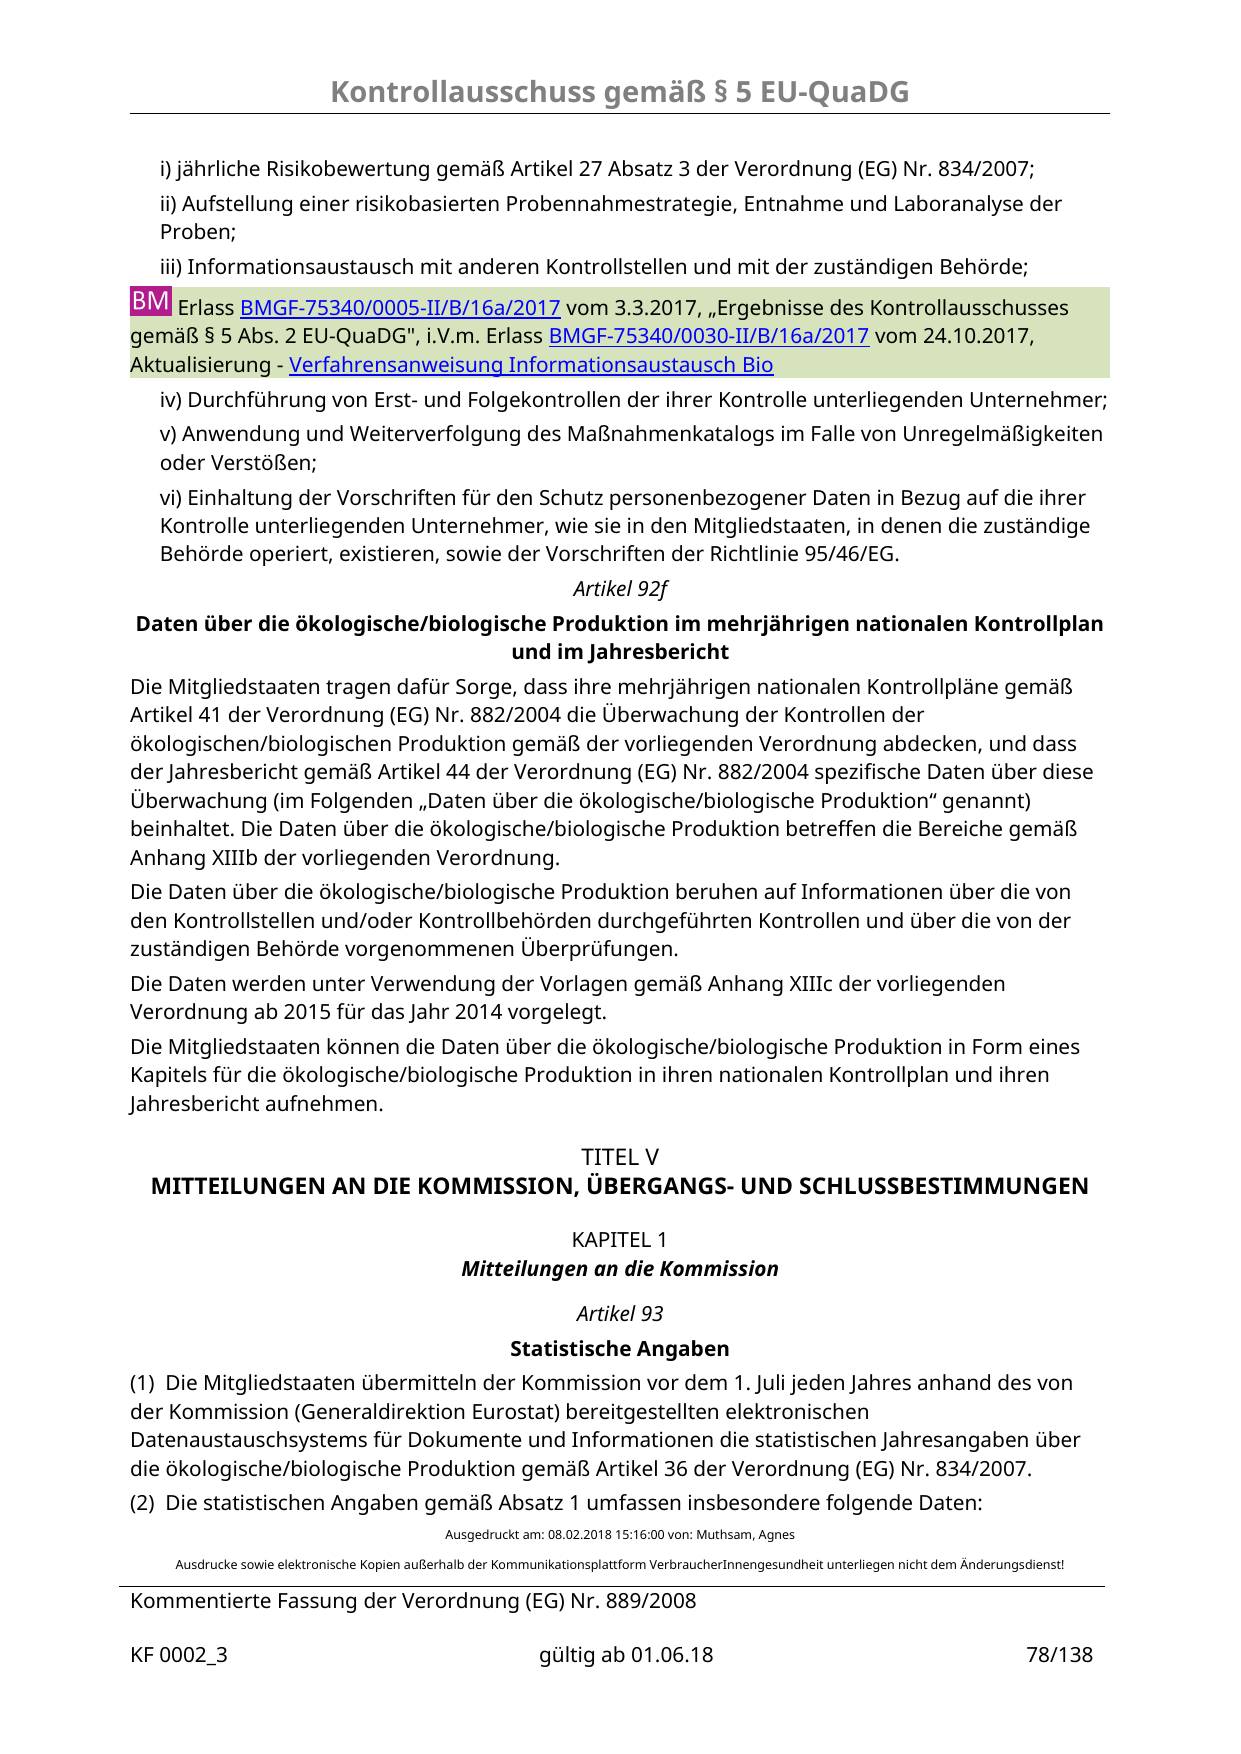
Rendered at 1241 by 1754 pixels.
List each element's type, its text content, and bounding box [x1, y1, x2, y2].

text v) Anwendung und Weiterverfolgung des Maßnahmenkatalogs im Falle von Unregelmäßigkeiten oder Verstößen; [159, 419, 1110, 476]
text iii) Informationsaustausch mit anderen Kontrollstellen und mit der zuständigen Behörde; [159, 252, 1110, 281]
text Artikel 93 [130, 1299, 1110, 1328]
text (1) Die Mitgliedstaaten übermitteln der Kommission vor dem 1. Juli jeden Jahres anhand des von der Kommission (Generaldirektion Eurostat) bereitgestellten elektronischen Datenaustauschsystems für Dokumente und Informationen die statistischen Jahresangaben über die ökologische/biologische Produktion gemäß Artikel 36 der Verordnung (EG) Nr. 834/2007. [130, 1368, 1110, 1482]
text iv) Durchführung von Erst- und Folgekontrollen der ihrer Kontrolle unterliegenden Unternehmer; [159, 385, 1110, 413]
text Erlass BMGF-75340/0005-II/B/16a/2017 vom 3.3.2017, „Ergebnisse des Kontrollausschusses gemäß § 5 Abs. 2 EU-QuaDG", i.V.m. Erlass BMGF-75340/0030-II/B/16a/2017 vom 24.10.2017, Aktualisierung - Verfahrensanweisung Informationsaustausch Bio [130, 287, 1110, 378]
picture [129, 286, 172, 316]
text ii) Aufstellung einer risikobasierten Probennahmestrategie, Entnahme und Laboranalyse der Proben; [159, 189, 1110, 246]
subtitle TITEL V MITTEILUNGEN AN DIE KOMMISSION, ÜBERGANGS- UND SCHLUSSBESTIMMUNGEN [130, 1142, 1110, 1201]
text Die Mitgliedstaaten tragen dafür Sorge, dass ihre mehrjährigen nationalen Kontrollpläne gemäß Artikel 41 der Verordnung (EG) Nr. 882/2004 die Überwachung der Kontrollen der ökologischen/biologischen Produktion gemäß der vorliegenden Verordnung abdecken, und dass der Jahresbericht gemäß Artikel 44 der Verordnung (EG) Nr. 882/2004 spezifische Daten über diese Überwachung (im Folgenden „Daten über die ökologische/biologische Produktion“ genannt) beinhaltet. Die Daten über die ökologische/biologische Produktion betreffen die Bereiche gemäß Anhang XIIIb der vorliegenden Verordnung. [130, 672, 1110, 871]
subtitle KAPITEL 1 Mitteilungen an die Kommission [130, 1226, 1110, 1282]
text Statistische Angaben [130, 1334, 1110, 1362]
text (2) Die statistischen Angaben gemäß Absatz 1 umfassen insbesondere folgende Daten: [130, 1488, 1110, 1517]
text Artikel 92f [130, 574, 1110, 603]
text Die Mitgliedstaaten können die Daten über die ökologische/biologische Produktion in Form eines Kapitels für die ökologische/biologische Produktion in ihren nationalen Kontrollplan und ihren Jahresbericht aufnehmen. [130, 1032, 1110, 1117]
text Daten über die ökologische/biologische Produktion im mehrjährigen nationalen Kontrollplan und im Jahresbericht [130, 609, 1110, 666]
text i) jährliche Risikobewertung gemäß Artikel 27 Absatz 3 der Verordnung (EG) Nr. 834/2007; [159, 154, 1110, 183]
text vi) Einhaltung der Vorschriften für den Schutz personenbezogener Daten in Bezug auf die ihrer Kontrolle unterliegenden Unternehmer, wie sie in den Mitgliedstaaten, in denen die zuständige Behörde operiert, existieren, sowie der Vorschriften der Richtlinie 95/46/EG. [159, 483, 1110, 568]
text Die Daten werden unter Verwendung der Vorlagen gemäß Anhang XIIIc der vorliegenden Verordnung ab 2015 für das Jahr 2014 vorgelegt. [130, 969, 1110, 1026]
text Die Daten über die ökologische/biologische Produktion beruhen auf Informationen über die von den Kontrollstellen und/oder Kontrollbehörden durchgeführten Kontrollen und über die von der zuständigen Behörde vorgenommenen Überprüfungen. [130, 877, 1110, 963]
